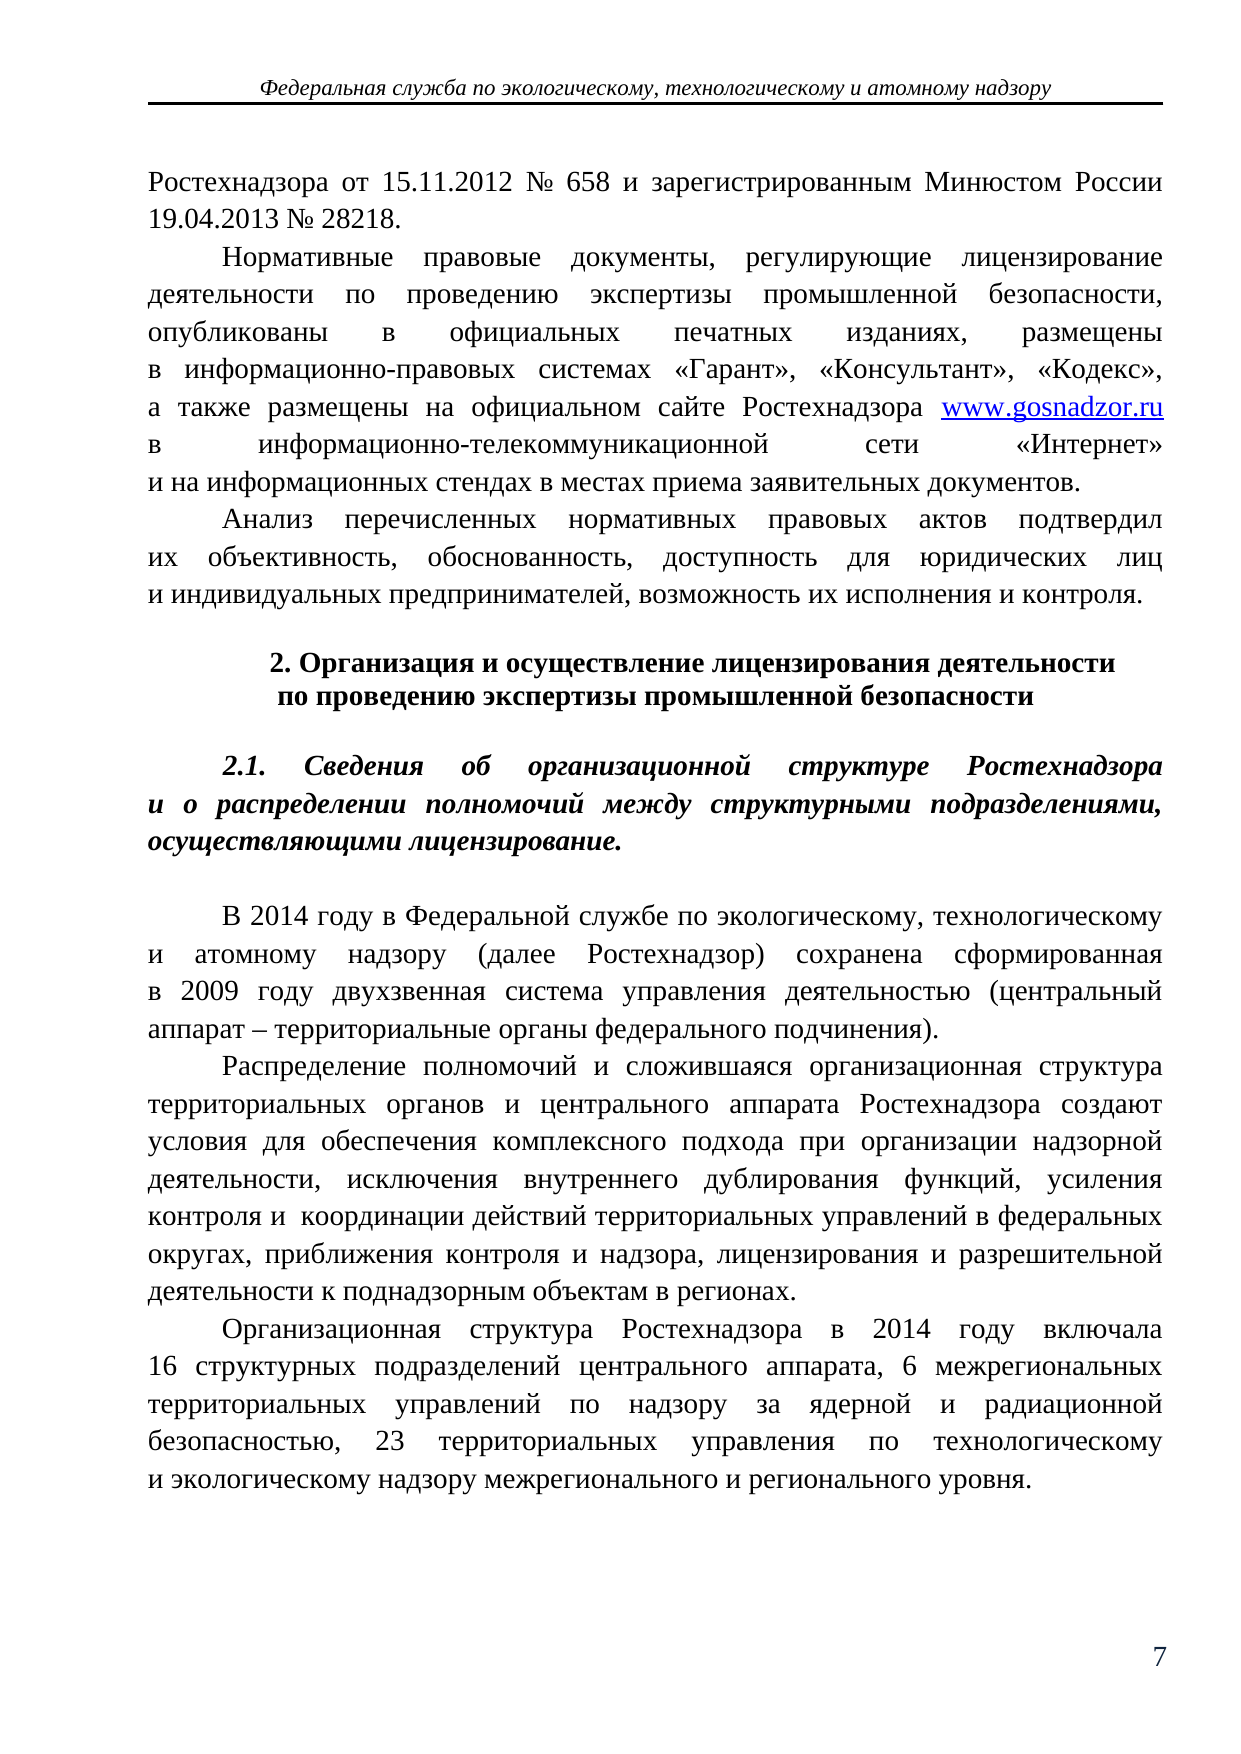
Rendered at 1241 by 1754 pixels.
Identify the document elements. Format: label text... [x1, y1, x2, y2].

text 2. Организация и осуществление лицензирования деятельности по проведению экспертизы промышленной безопасности [148, 645, 1163, 712]
text Нормативные правовые документы, регулирующие лицензирование деятельности по проведению экспертизы промышленной безопасности, опубликованы в официальных печатных изданиях, размещены в информационно-правовых системах «Гарант», «Консультант», «Кодекс», а также размещены на официальном сайте Ростехнадзора www.gosnadzor.ru в информационно-телекоммуникационной сети «Интернет» и на информационных стендах в местах приема заявительных документов. [148, 236, 1163, 499]
text Распределение полномочий и сложившаяся организационная структура территориальных органов и центрального аппарата Ростехнадзора создают условия для обеспечения комплексного подхода при организации надзорной деятельности, исключения внутреннего дублирования функций, усиления контроля и координации действий территориальных управлений в федеральных округах, приближения контроля и надзора, лицензирования и разрешительной деятельности к поднадзорным объектам в регионах. [148, 1046, 1163, 1308]
text Анализ перечисленных нормативных правовых актов подтвердил их объективность, обоснованность, доступность для юридических лиц и индивидуальных предпринимателей, возможность их исполнения и контроля. [148, 499, 1163, 611]
text Организационная структура Ростехнадзора в 2014 году включала 16 структурных подразделений центрального аппарата, 6 межрегиональных территориальных управлений по надзору за ядерной и радиационной безопасностью, 23 территориальных управления по технологическому и экологическому надзору межрегионального и регионального уровня. [148, 1308, 1163, 1496]
text В 2014 году в Федеральной службе по экологическому, технологическому и атомному надзору (далее Ростехнадзор) сохранена сформированная в 2009 году двухзвенная система управления деятельностью (центральный аппарат – территориальные органы федерального подчинения). [148, 896, 1163, 1046]
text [148, 161, 1163, 236]
text 2.1. Сведения об организационной структуре Ростехнадзора и о распределении полномочий между структурными подразделениями, осуществляющими лицензирование. [148, 746, 1163, 858]
